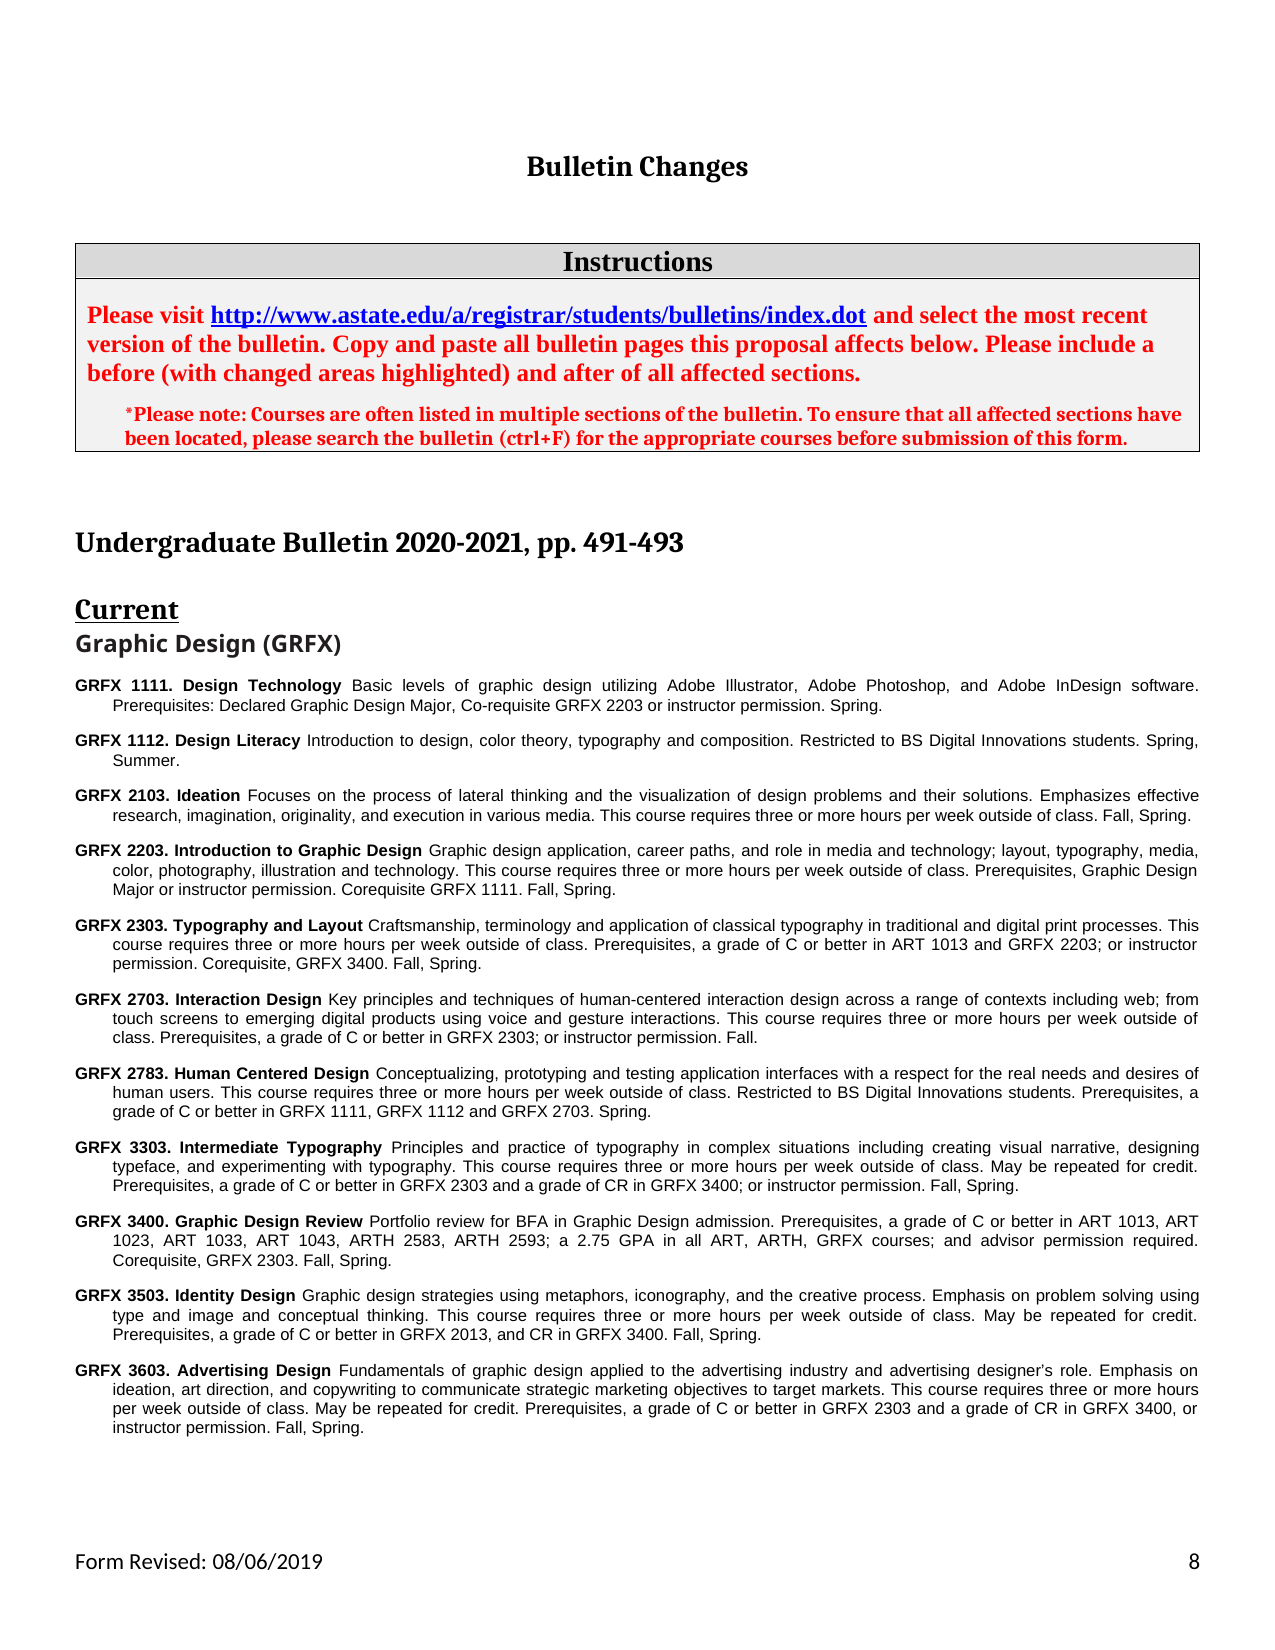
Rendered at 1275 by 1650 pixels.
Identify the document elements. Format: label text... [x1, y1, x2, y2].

text GRFX 2703. Interaction Design Key principles and techniques of human-centered interaction design across a range of contexts including web; from touch screens to emerging digital products using voice and gesture interactions. This course requires three or more hours per week outside of class. Prerequisites, a grade of C or better in GRFX 2303; or instructor permission. Fall. [75, 989, 1200, 1047]
text GRFX 3400. Graphic Design Review Portfolio review for BFA in Graphic Design admission. Prerequisites, a grade of C or better in ART 1013, ART 1023, ART 1033, ART 1043, ARTH 2583, ARTH 2593; a 2.75 GPA in all ART, ARTH, GRFX courses; and advisor permission required. Corequisite, GRFX 2303. Fall, Spring. [75, 1212, 1200, 1269]
text GRFX 2303. Typography and Layout Craftsmanship, terminology and application of classical typography in traditional and digital print processes. This course requires three or more hours per week outside of class. Prerequisites, a grade of C or better in ART 1013 and GRFX 2203; or instructor permission. Corequisite, GRFX 3400. Fall, Spring. [75, 915, 1200, 973]
text Bulletin Changes [75, 150, 1200, 183]
text GRFX 3503. Identity Design Graphic design strategies using metaphors, iconography, and the creative process. Emphasis on problem solving using type and image and conceptual thinking. This course requires three or more hours per week outside of class. May be repeated for credit. Prerequisites, a grade of C or better in GRFX 2013, and CR in GRFX 3400. Fall, Spring. [75, 1286, 1200, 1344]
text GRFX 2783. Human Centered Design Conceptualizing, prototyping and testing application interfaces with a respect for the real needs and desires of human users. This course requires three or more hours per week outside of class. Restricted to BS Digital Innovations students. Prerequisites, a grade of C or better in GRFX 1111, GRFX 1112 and GRFX 2703. Spring. [75, 1064, 1200, 1121]
text GRFX 3603. Advertising Design Fundamentals of graphic design applied to the advertising industry and advertising designer’s role. Emphasis on ideation, art direction, and copywriting to communicate strategic marketing objectives to target markets. This course requires three or more hours per week outside of class. May be repeated for credit. Prerequisites, a grade of C or better in GRFX 2303 and a grade of CR in GRFX 3400, or instructor permission. Fall, Spring. [75, 1360, 1200, 1437]
text Current [75, 593, 1200, 627]
table_cell Please visit http://www.astate.edu/a/registrar/students/bulletins/index.dot and select the most recent version of the bulletin. Copy and paste all bulletin pages this proposal affects below. Please include a before (with changed areas highlighted) and after of all affected sections. *Please note: Courses are often listed in multiple sections of the bulletin. To ensure that all affected sections have been located, please search the bulletin (ctrl+F) for the appropriate courses before submission of this form. [76, 279, 1199, 451]
text Graphic Design (GRFX) [75, 627, 1200, 659]
text Undergraduate Bulletin 2020-2021, pp. 491-493 [75, 526, 1200, 560]
table_header Instructions [76, 244, 1199, 277]
text GRFX 3303. Intermediate Typography Principles and practice of typography in complex situations including creating visual narrative, designing typeface, and experimenting with typography. This course requires three or more hours per week outside of class. May be repeated for credit. Prerequisites, a grade of C or better in GRFX 2303 and a grade of CR in GRFX 3400; or instructor permission. Fall, Spring. [75, 1138, 1200, 1195]
text GRFX 2203. Introduction to Graphic Design Graphic design application, career paths, and role in media and technology; layout, typography, media, color, photography, illustration and technology. This course requires three or more hours per week outside of class. Prerequisites, Graphic Design Major or instructor permission. Corequisite GRFX 1111. Fall, Spring. [75, 841, 1200, 899]
text GRFX 1112. Design Literacy Introduction to design, color theory, typography and composition. Restricted to BS Digital Innovations students. Spring, Summer. [75, 731, 1200, 769]
text GRFX 2103. Ideation Focuses on the process of lateral thinking and the visualization of design problems and their solutions. Emphasizes effective research, imagination, originality, and execution in various media. This course requires three or more hours per week outside of class. Fall, Spring. [75, 786, 1200, 824]
text GRFX 1111. Design Technology Basic levels of graphic design utilizing Adobe Illustrator, Adobe Photoshop, and Adobe InDesign software. Prerequisites: Declared Graphic Design Major, Co-requisite GRFX 2203 or instructor permission. Spring. [75, 676, 1200, 714]
